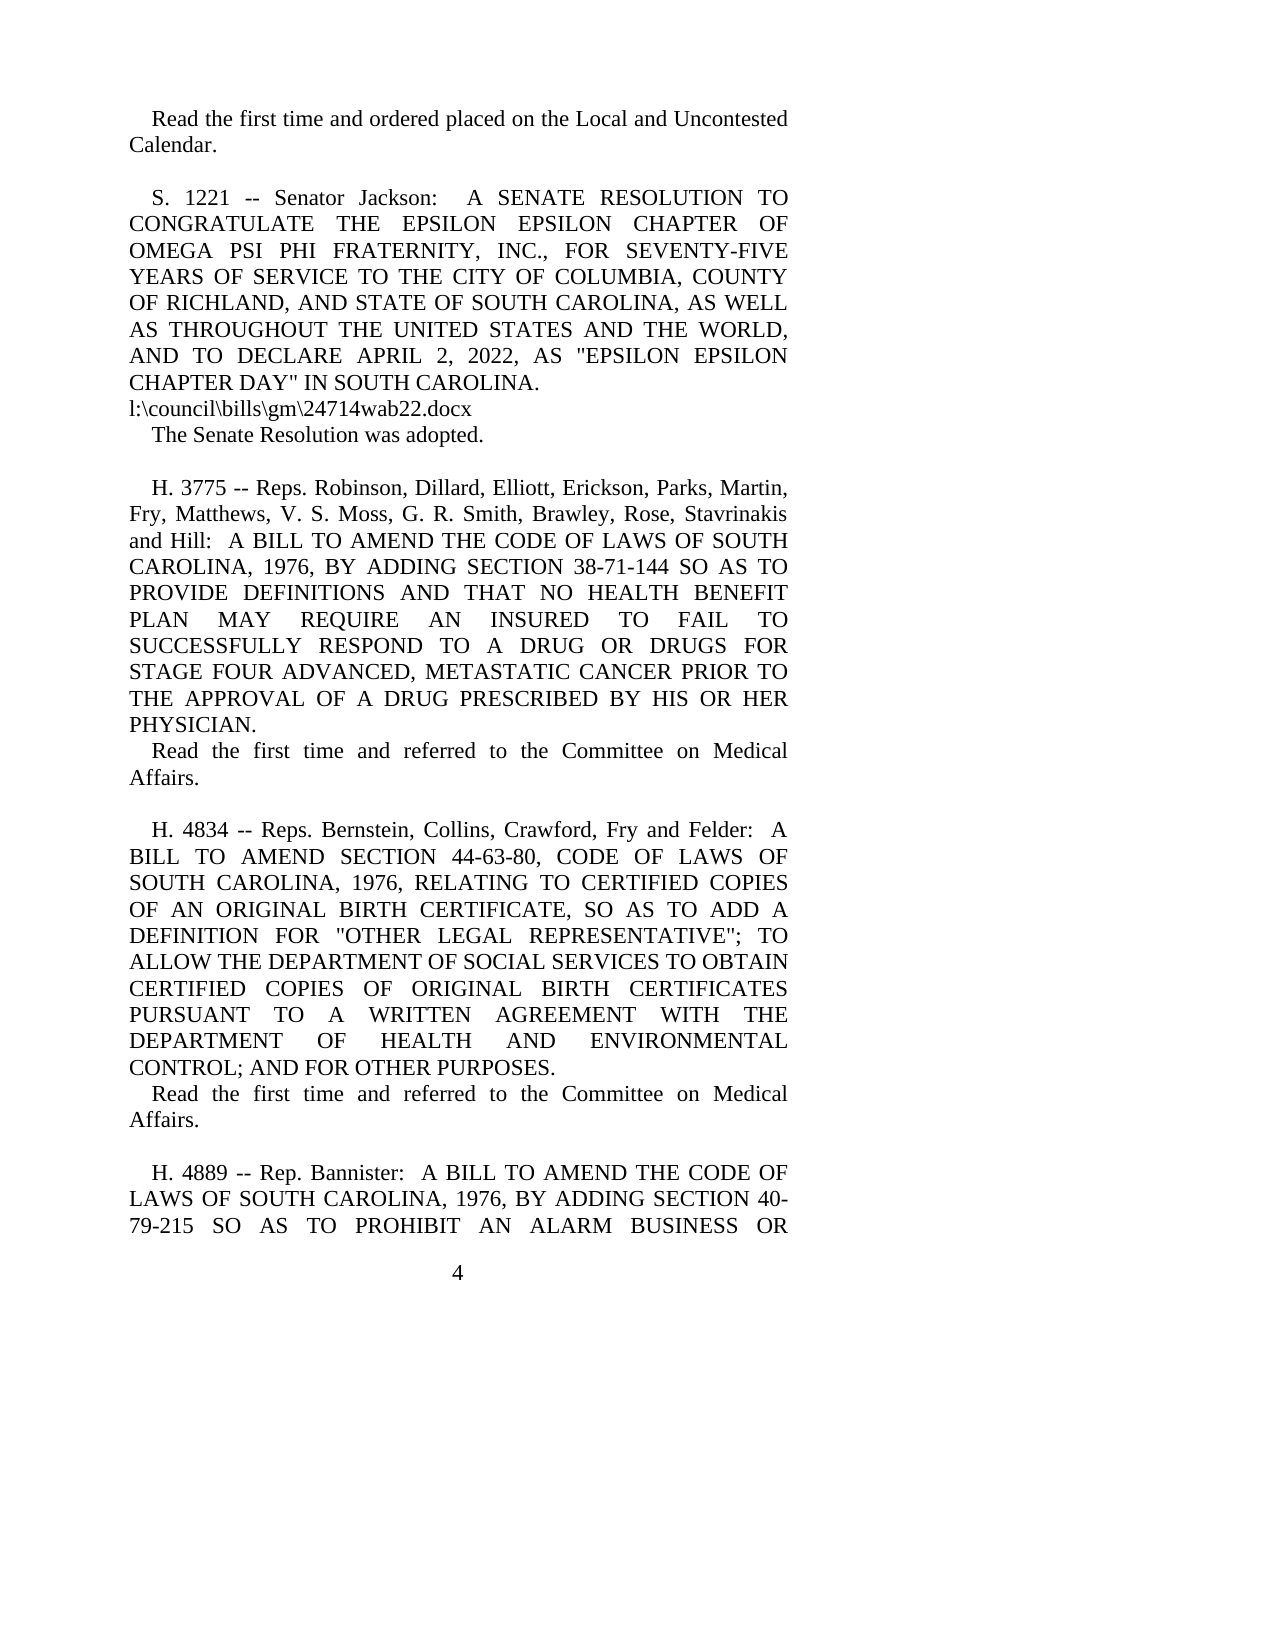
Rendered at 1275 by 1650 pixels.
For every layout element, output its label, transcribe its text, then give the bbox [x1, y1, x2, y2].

text l:\council\bills\gm\24714wab22.docx [129, 395, 789, 421]
text Read the first time and referred to the Committee on Medical Affairs. [129, 737, 789, 790]
text The Senate Resolution was adopted. [129, 421, 789, 448]
text H. 4834 -- Reps. Bernstein, Collins, Crawford, Fry and Felder: A BILL TO AMEND SECTION 44-63-80, CODE OF LAWS OF SOUTH CAROLINA, 1976, RELATING TO CERTIFIED COPIES OF AN ORIGINAL BIRTH CERTIFICATE, SO AS TO ADD A DEFINITION FOR "OTHER LEGAL REPRESENTATIVE"; TO ALLOW THE DEPARTMENT OF SOCIAL SERVICES TO OBTAIN CERTIFIED COPIES OF ORIGINAL BIRTH CERTIFICATES PURSUANT TO A WRITTEN AGREEMENT WITH THE DEPARTMENT OF HEALTH AND ENVIRONMENTAL CONTROL; AND FOR OTHER PURPOSES. [129, 817, 789, 1080]
text Read the first time and ordered placed on the Local and Uncontested Calendar. [129, 105, 789, 158]
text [129, 1159, 789, 1238]
text Read the first time and referred to the Committee on Medical Affairs. [129, 1080, 789, 1133]
text H. 3775 -- Reps. Robinson, Dillard, Elliott, Erickson, Parks, Martin, Fry, Matthews, V. S. Moss, G. R. Smith, Brawley, Rose, Stavrinakis and Hill: A BILL TO AMEND THE CODE OF LAWS OF SOUTH CAROLINA, 1976, BY ADDING SECTION 38-71-144 SO AS TO PROVIDE DEFINITIONS AND THAT NO HEALTH BENEFIT PLAN MAY REQUIRE AN INSURED TO FAIL TO SUCCESSFULLY RESPOND TO A DRUG OR DRUGS FOR STAGE FOUR ADVANCED, METASTATIC CANCER PRIOR TO THE APPROVAL OF A DRUG PRESCRIBED BY HIS OR HER PHYSICIAN. [129, 474, 789, 737]
text S. 1221 -- Senator Jackson: A SENATE RESOLUTION TO CONGRATULATE THE EPSILON EPSILON CHAPTER OF OMEGA PSI PHI FRATERNITY, INC., FOR SEVENTY-FIVE YEARS OF SERVICE TO THE CITY OF COLUMBIA, COUNTY OF RICHLAND, AND STATE OF SOUTH CAROLINA, AS WELL AS THROUGHOUT THE UNITED STATES AND THE WORLD, AND TO DECLARE APRIL 2, 2022, AS "EPSILON EPSILON CHAPTER DAY" IN SOUTH CAROLINA. [129, 184, 789, 395]
